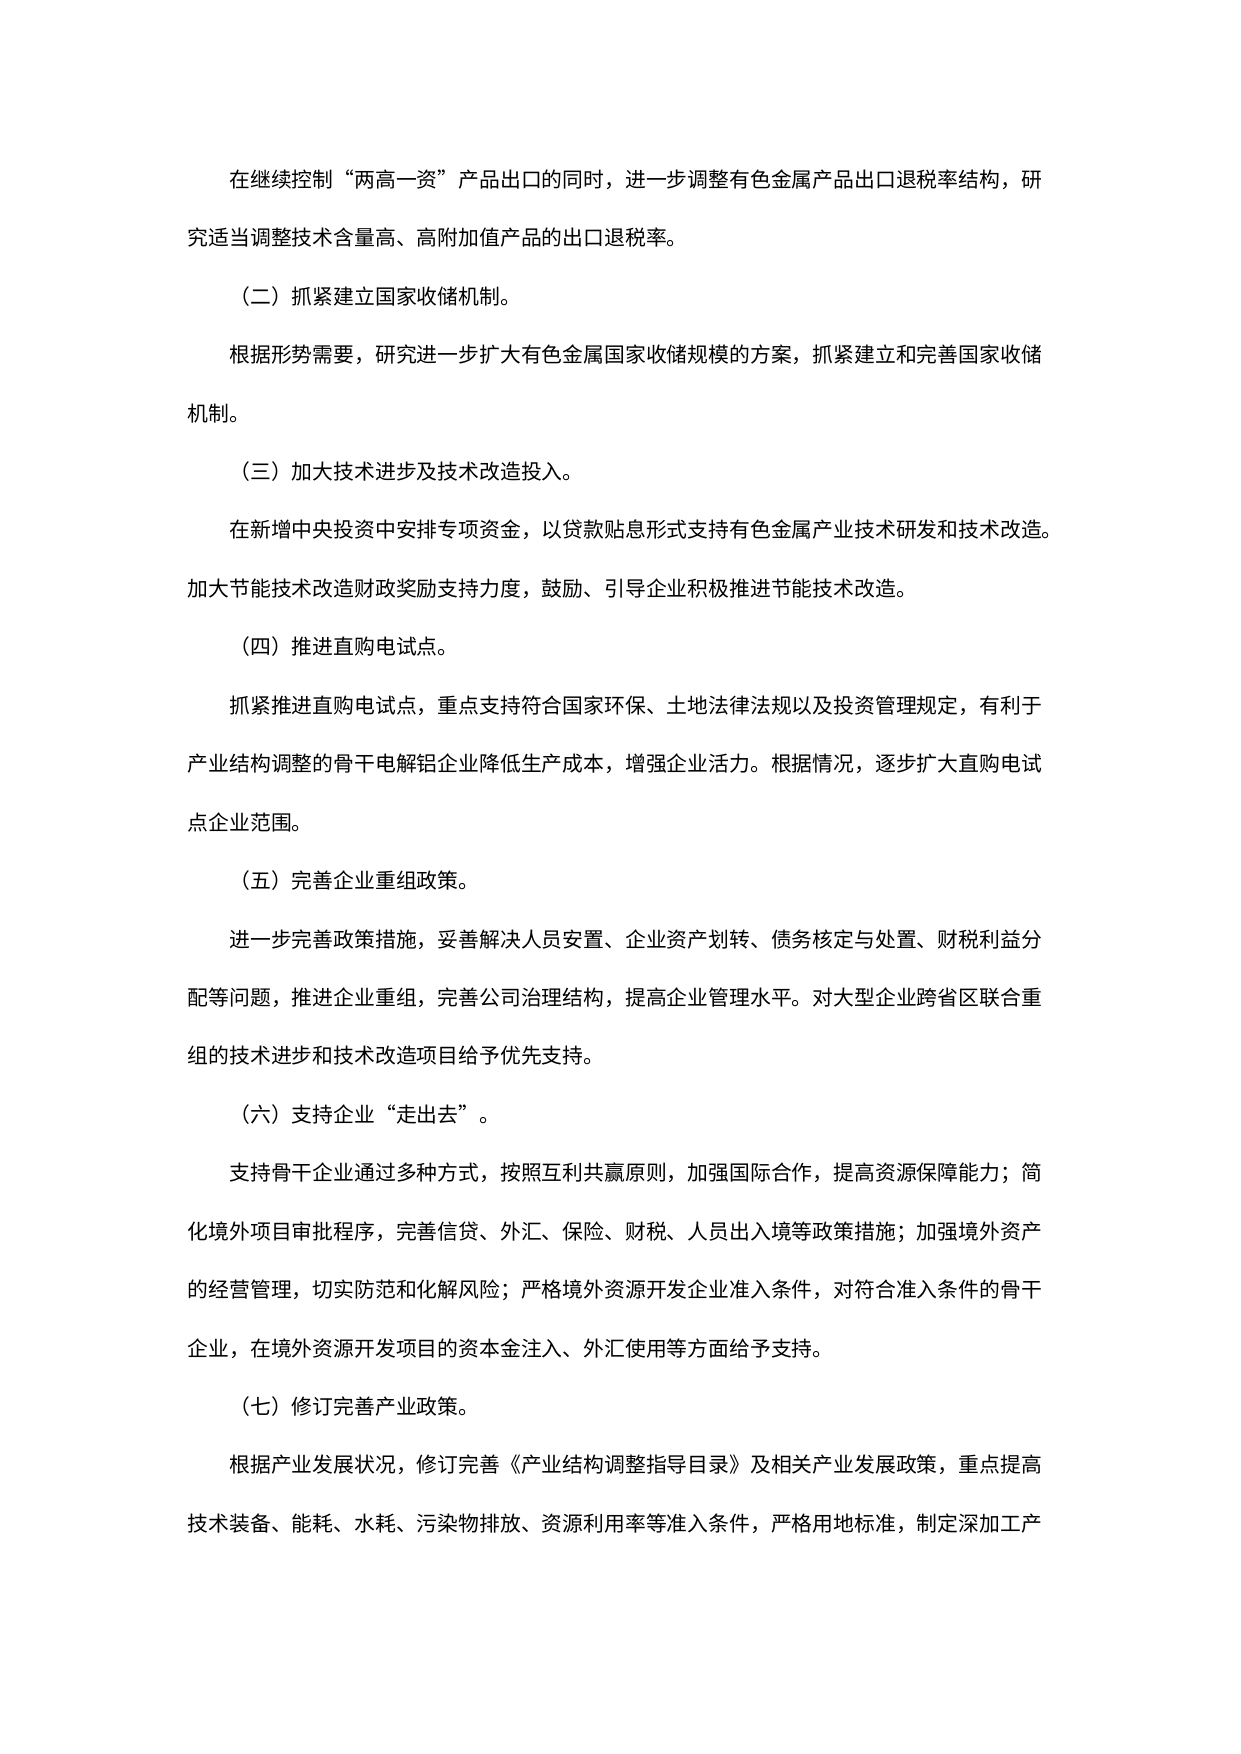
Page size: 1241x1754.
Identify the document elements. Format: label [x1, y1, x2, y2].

text [187, 162, 1053, 1538]
